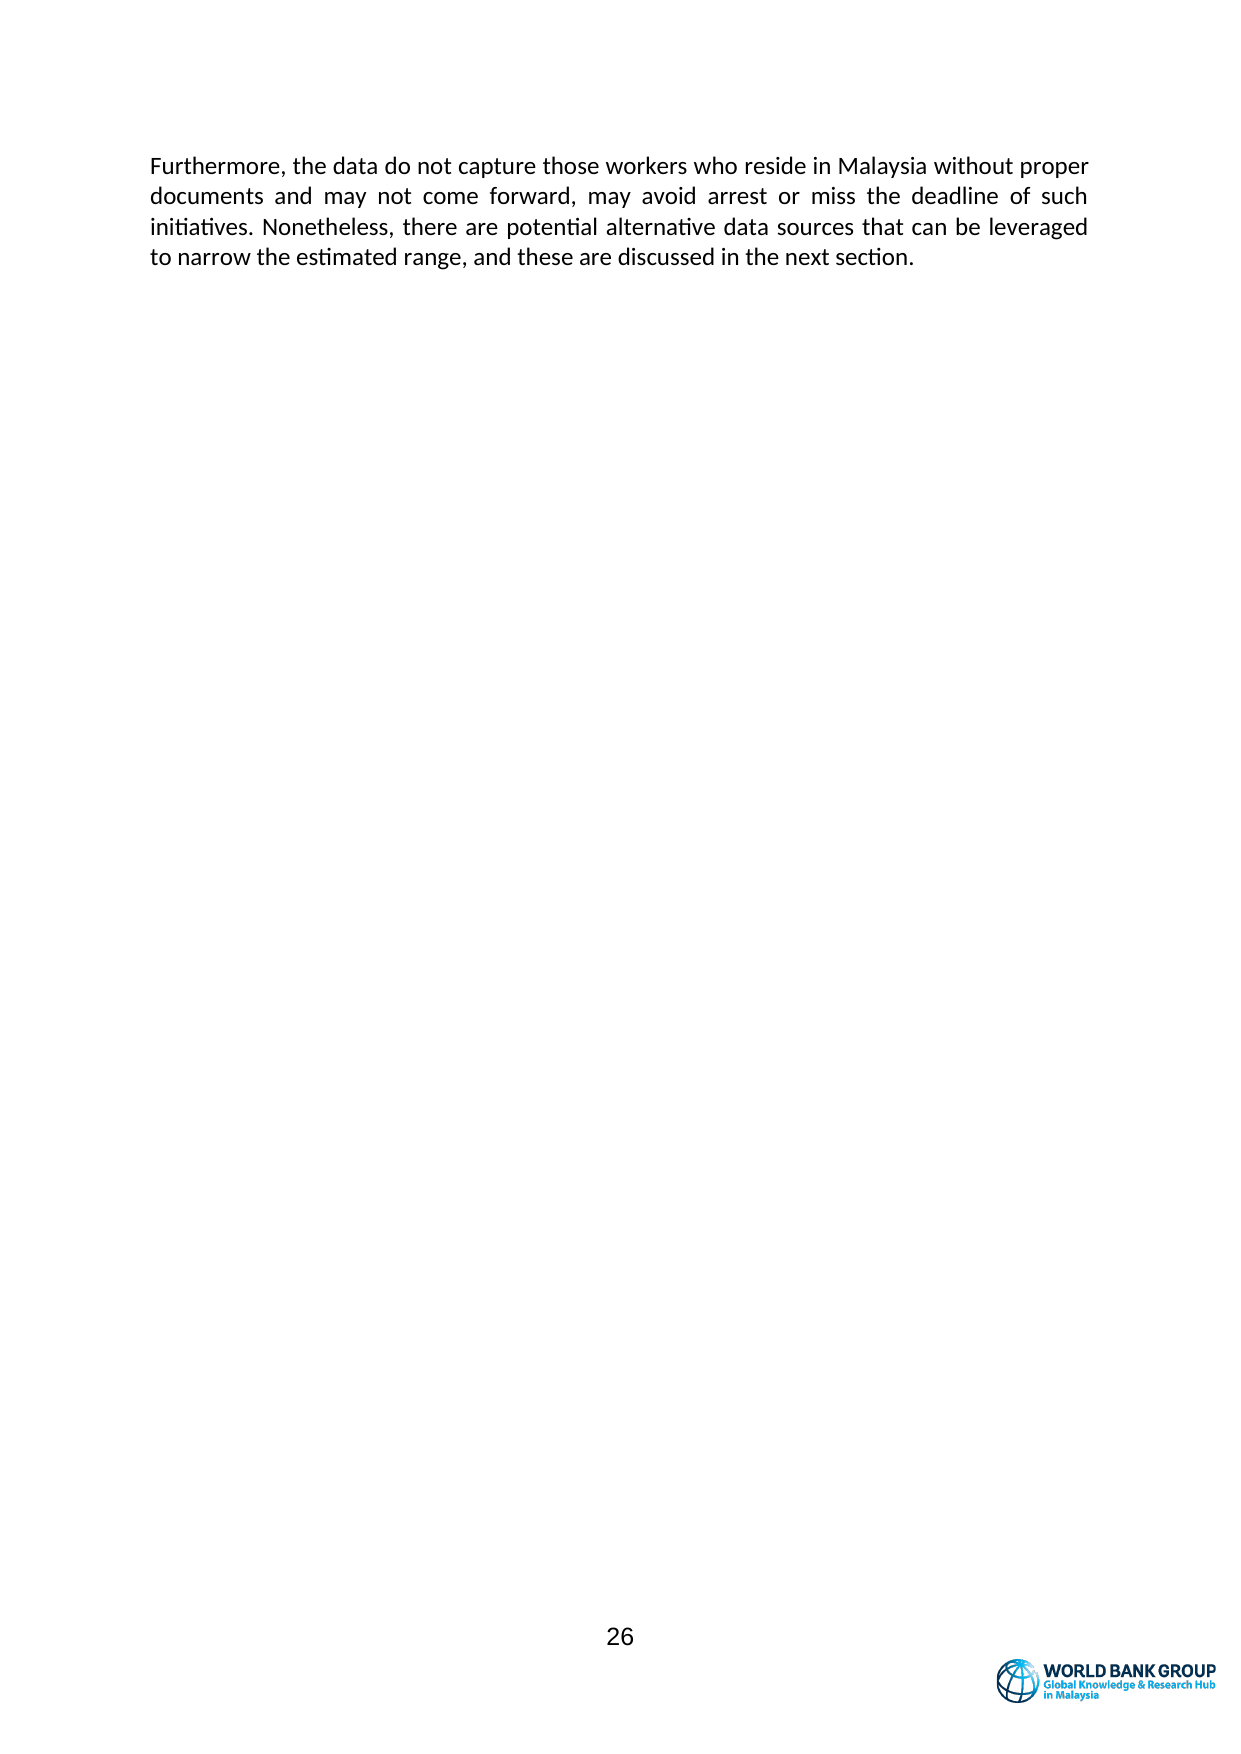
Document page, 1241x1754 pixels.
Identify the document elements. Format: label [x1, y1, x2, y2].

text [150, 150, 1090, 272]
picture [996, 1659, 1216, 1703]
